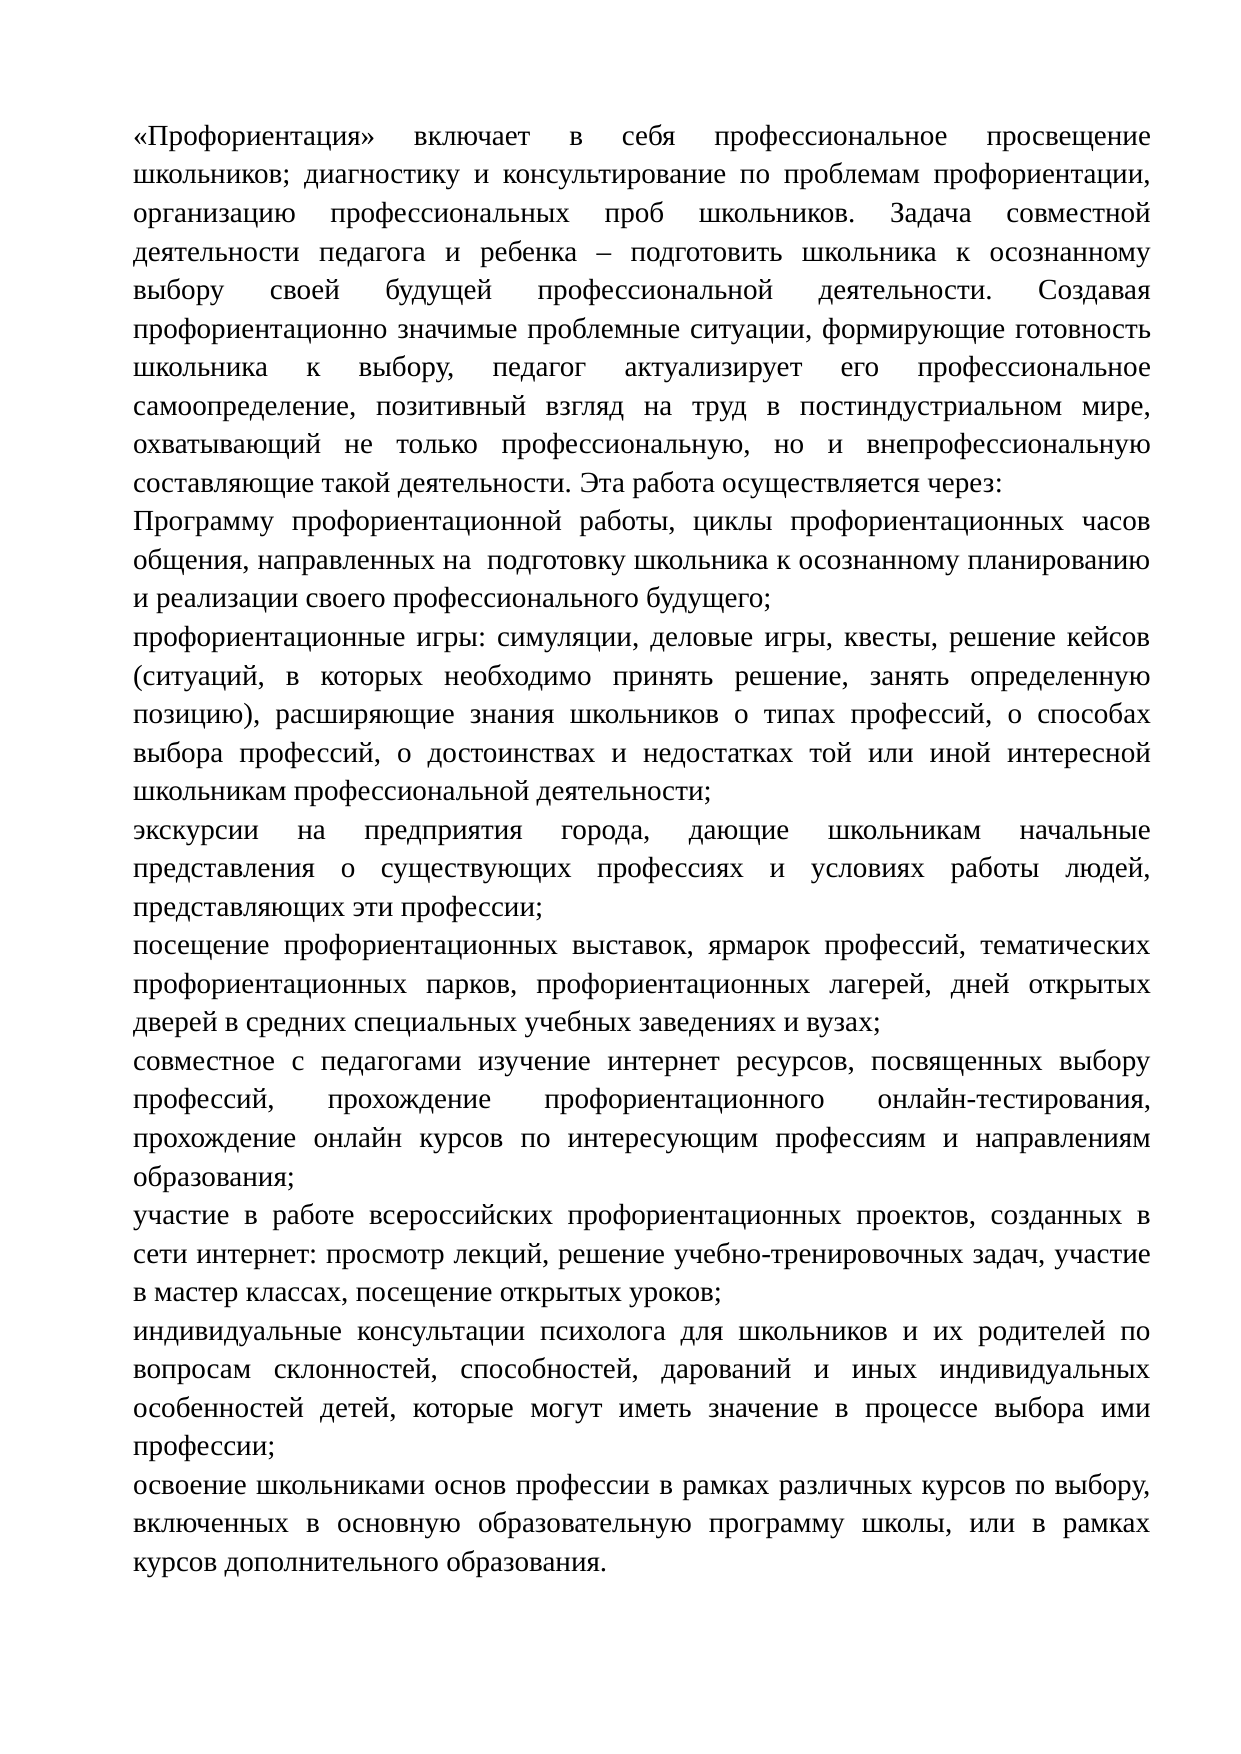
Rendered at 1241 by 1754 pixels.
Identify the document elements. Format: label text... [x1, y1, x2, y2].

text экскурсии на предприятия города, дающие школьникам начальные представления о существующих профессиях и условиях работы людей, представляющих эти профессии; [133, 812, 1152, 922]
text посещение профориентационных выставок, ярмарок профессий, тематических профориентационных парков, профориентационных лагерей, дней открытых дверей в средних специальных учебных заведениях и вузах; [133, 927, 1152, 1038]
text профориентационные игры: симуляции, деловые игры, квесты, решение кейсов (ситуаций, в которых необходимо принять решение, занять определенную позицию), расширяющие знания школьников о типах профессий, о способах выбора профессий, о достоинствах и недостатках той или иной интересной школьникам профессиональной деятельности; [133, 619, 1152, 807]
text участие в работе всероссийских профориентационных проектов, созданных в сети интернет: просмотр лекций, решение учебно-тренировочных задач, участие в мастер классах, посещение открытых уроков; [133, 1197, 1152, 1308]
text освоение школьниками основ профессии в рамках различных курсов по выбору, включенных в основную образовательную программу школы, или в рамках курсов дополнительного образования. [133, 1467, 1152, 1578]
text индивидуальные консультации психолога для школьников и их родителей по вопросам склонностей, способностей, дарований и иных индивидуальных особенностей детей, которые могут иметь значение в процессе выбора ими профессии; [133, 1313, 1152, 1462]
text совместное с педагогами изучение интернет ресурсов, посвященных выбору профессий, прохождение профориентационного онлайн-тестирования, прохождение онлайн курсов по интересующим профессиям и направлениям образования; [133, 1043, 1152, 1192]
text Программу профориентационной работы, циклы профориентационных часов общения, направленных на подготовку школьника к осознанному планированию и реализации своего профессионального будущего; [133, 503, 1152, 614]
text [133, 118, 1152, 498]
